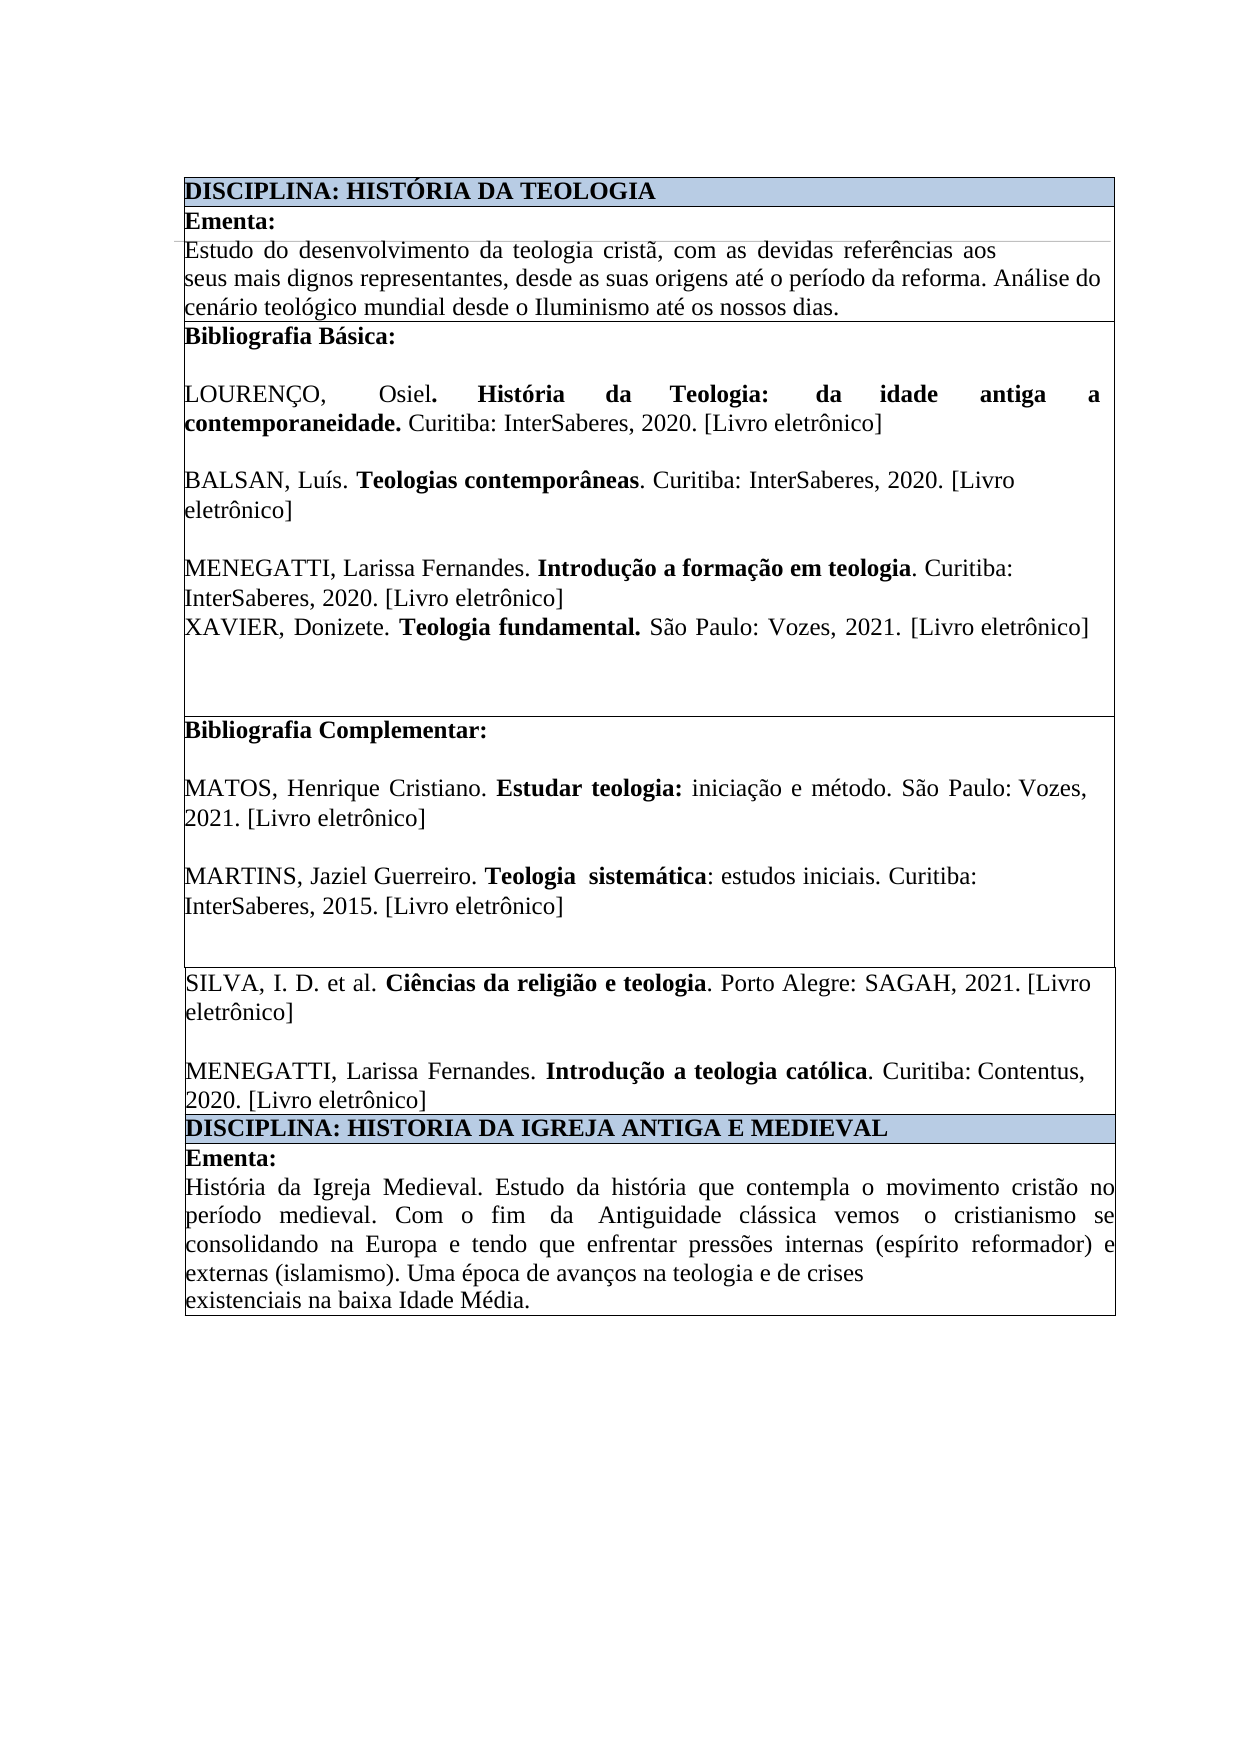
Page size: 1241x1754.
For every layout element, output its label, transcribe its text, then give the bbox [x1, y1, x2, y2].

table_cell Bibliografia Complementar: MATOS, Henrique Cristiano. Estudar teologia: iniciação e método. São Paulo: Vozes, 2021. [Livro eletrônico] MARTINS, Jaziel Guerreiro. Teologia sistemática: estudos iniciais. Curitiba: InterSaberes, 2015. [Livro eletrônico] [185, 717, 1114, 967]
table_cell Bibliografia Básica: LOURENÇO, Osiel. História da Teologia: da idade antiga a contemporaneidade. Curitiba: InterSaberes, 2020. [Livro eletrônico] BALSAN, Luís. Teologias contemporâneas. Curitiba: InterSaberes, 2020. [Livro eletrônico] MENEGATTI, Larissa Fernandes. Introdução a formação em teologia. Curitiba: InterSaberes, 2020. [Livro eletrônico] XAVIER, Donizete. Teologia fundamental. São Paulo: Vozes, 2021. [Livro eletrônico] [185, 322, 1114, 716]
table_cell Ementa: História da Igreja Medieval. Estudo da história que contempla o movimento cristão no período medieval. Com o fim da Antiguidade clássica vemos o cristianismo se consolidando na Europa e tendo que enfrentar pressões internas (espírito reformador) e externas (islamismo). Uma época de avanços na teologia e de crises existenciais na baixa Idade Média. [186, 1144, 1115, 1315]
table_cell DISCIPLINA: HISTÓRIA DA TEOLOGIA [185, 178, 1114, 206]
table_cell Ementa: Estudo do desenvolvimento da teologia cristã, com as devidas referências aos seus mais dignos representantes, desde as suas origens até o período da reforma. Análise do cenário teológico mundial desde o Iluminismo até os nossos dias. [185, 207, 1114, 321]
table_cell SILVA, I. D. et al. Ciências da religião e teologia. Porto Alegre: SAGAH, 2021. [Livro eletrônico] MENEGATTI, Larissa Fernandes. Introdução a teologia católica. Curitiba: Contentus, 2020. [Livro eletrônico] [186, 968, 1115, 1114]
table_cell DISCIPLINA: HISTORIA DA IGREJA ANTIGA E MEDIEVAL [186, 1115, 1115, 1143]
